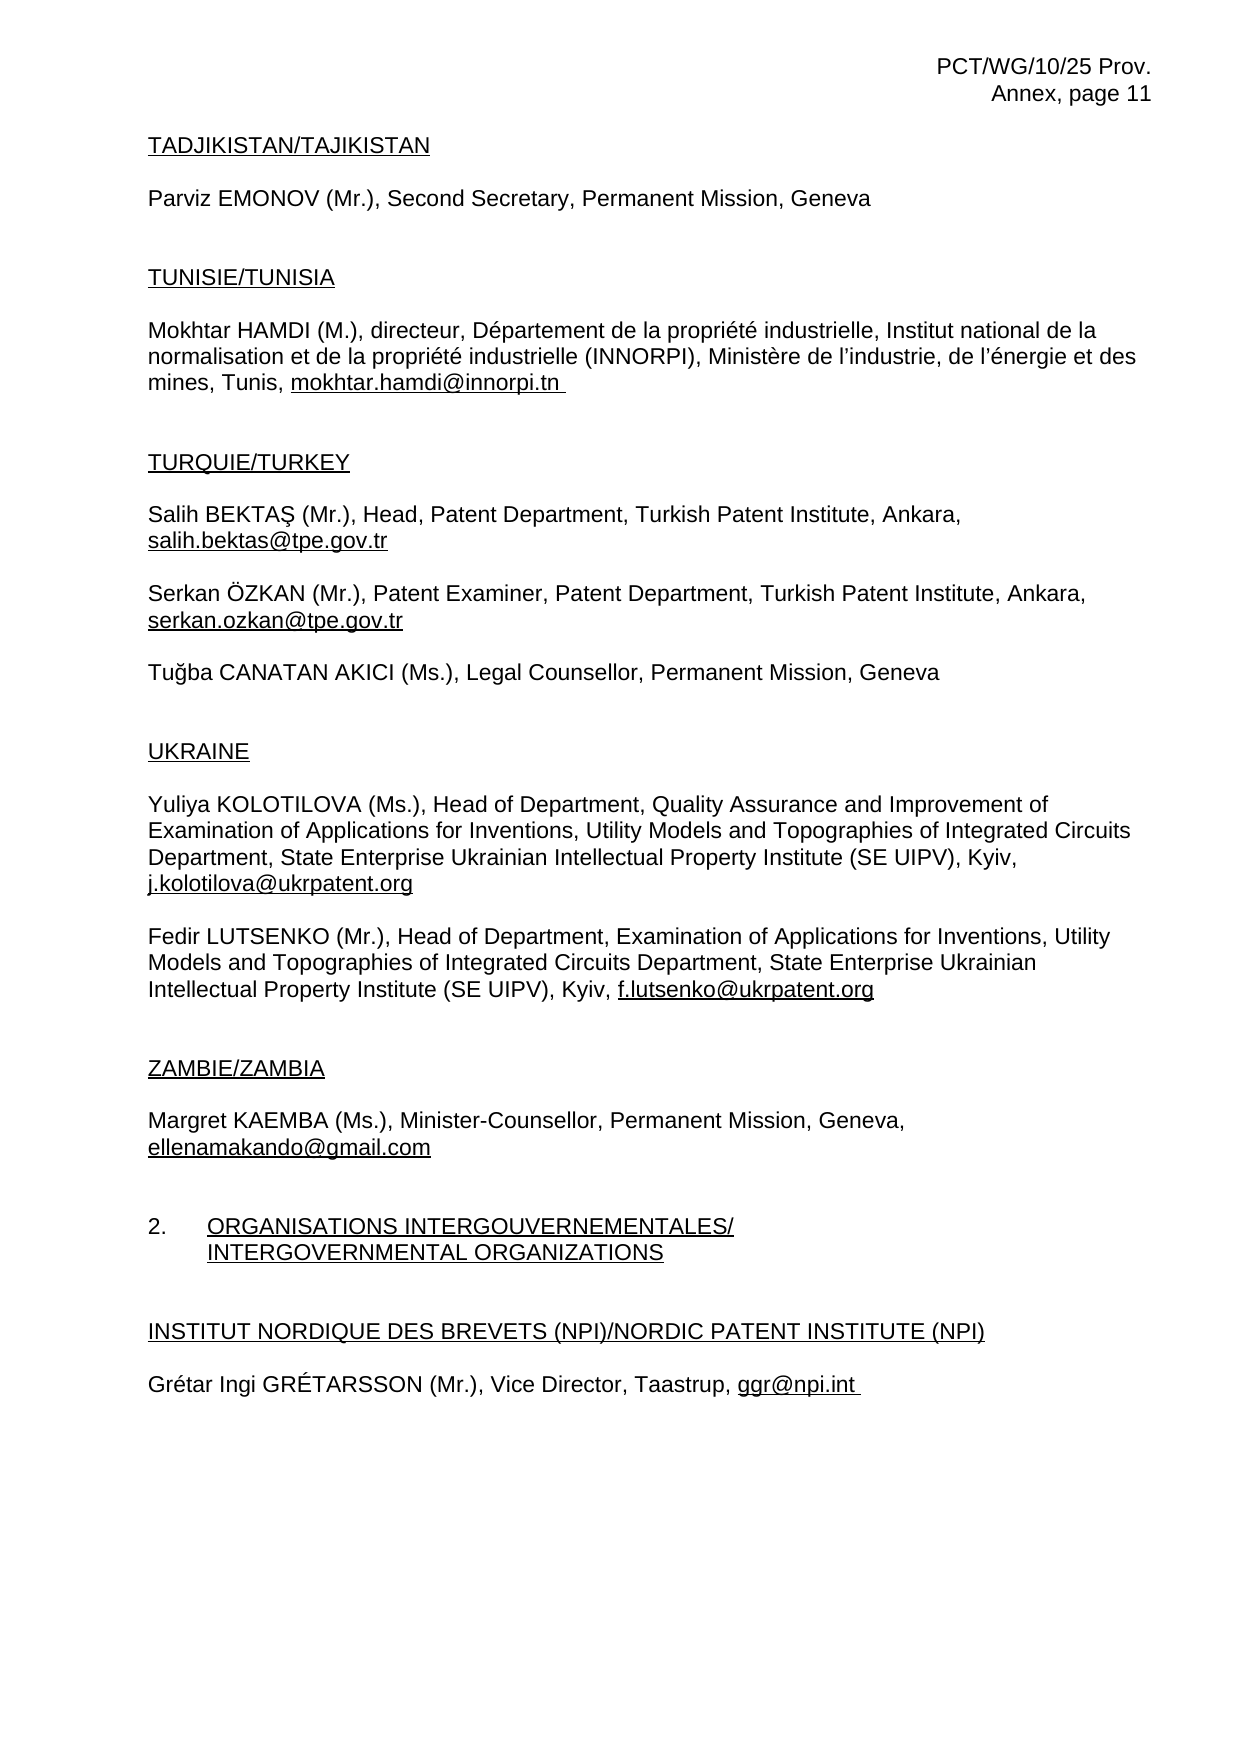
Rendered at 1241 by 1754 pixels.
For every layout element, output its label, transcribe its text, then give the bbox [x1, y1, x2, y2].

text INSTITUT NORDIQUE DES BREVETS (NPI)/NORDIC PATENT INSTITUTE (NPI) [148, 1318, 1152, 1344]
text Mokhtar HAMDI (M.), directeur, Département de la propriété industrielle, Institut national de la normalisation et de la propriété industrielle (INNORPI), Ministère de l’industrie, de l’énergie et des mines, Tunis, mokhtar.hamdi@innorpi.tn [148, 317, 1152, 396]
text Grétar Ingi GRÉTARSSON (Mr.), Vice Director, Taastrup, ggr@npi.int [148, 1371, 1152, 1397]
text Salih BEKTAŞ (Mr.), Head, Patent Department, Turkish Patent Institute, Ankara, salih.bektas@tpe.gov.tr [148, 501, 1152, 554]
text Fedir LUTSENKO (Mr.), Head of Department, Examination of Applications for Inventions, Utility Models and Topographies of Integrated Circuits Department, State Enterprise Ukrainian Intellectual Property Institute (SE UIPV), Kyiv, f.lutsenko@ukrpatent.org [148, 923, 1152, 1002]
text ZAMBIE/ZAMBIA [148, 1054, 1152, 1081]
text UKRAINE [148, 738, 1152, 765]
text Margret KAEMBA (Ms.), Minister-Counsellor, Permanent Mission, Geneva, ellenamakando@gmail.com [148, 1107, 1152, 1160]
text Tuğba CANATAN AKICI (Ms.), Legal Counsellor, Permanent Mission, Geneva [148, 659, 1152, 686]
subtitle 2. ORGANISATIONS INTERGOUVERNEMENTALES/ INTERGOVERNMENTAL ORGANIZATIONS [148, 1213, 1152, 1265]
text Serkan ÖZKAN (Mr.), Patent Examiner, Patent Department, Turkish Patent Institute, Ankara, serkan.ozkan@tpe.gov.tr [148, 580, 1152, 633]
text TADJIKISTAN/TAJIKISTAN [148, 132, 1152, 158]
text TUNISIE/TUNISIA [148, 264, 1152, 290]
text TURQUIE/TURKEY [148, 448, 1152, 475]
text Parviz EMONOV (Mr.), Second Secretary, Permanent Mission, Geneva [148, 185, 1152, 211]
text Yuliya KOLOTILOVA (Ms.), Head of Department, Quality Assurance and Improvement of Examination of Applications for Inventions, Utility Models and Topographies of Integrated Circuits Department, State Enterprise Ukrainian Intellectual Property Institute (SE UIPV), Kyiv, j.kolotilova@ukrpatent.org [148, 791, 1152, 896]
